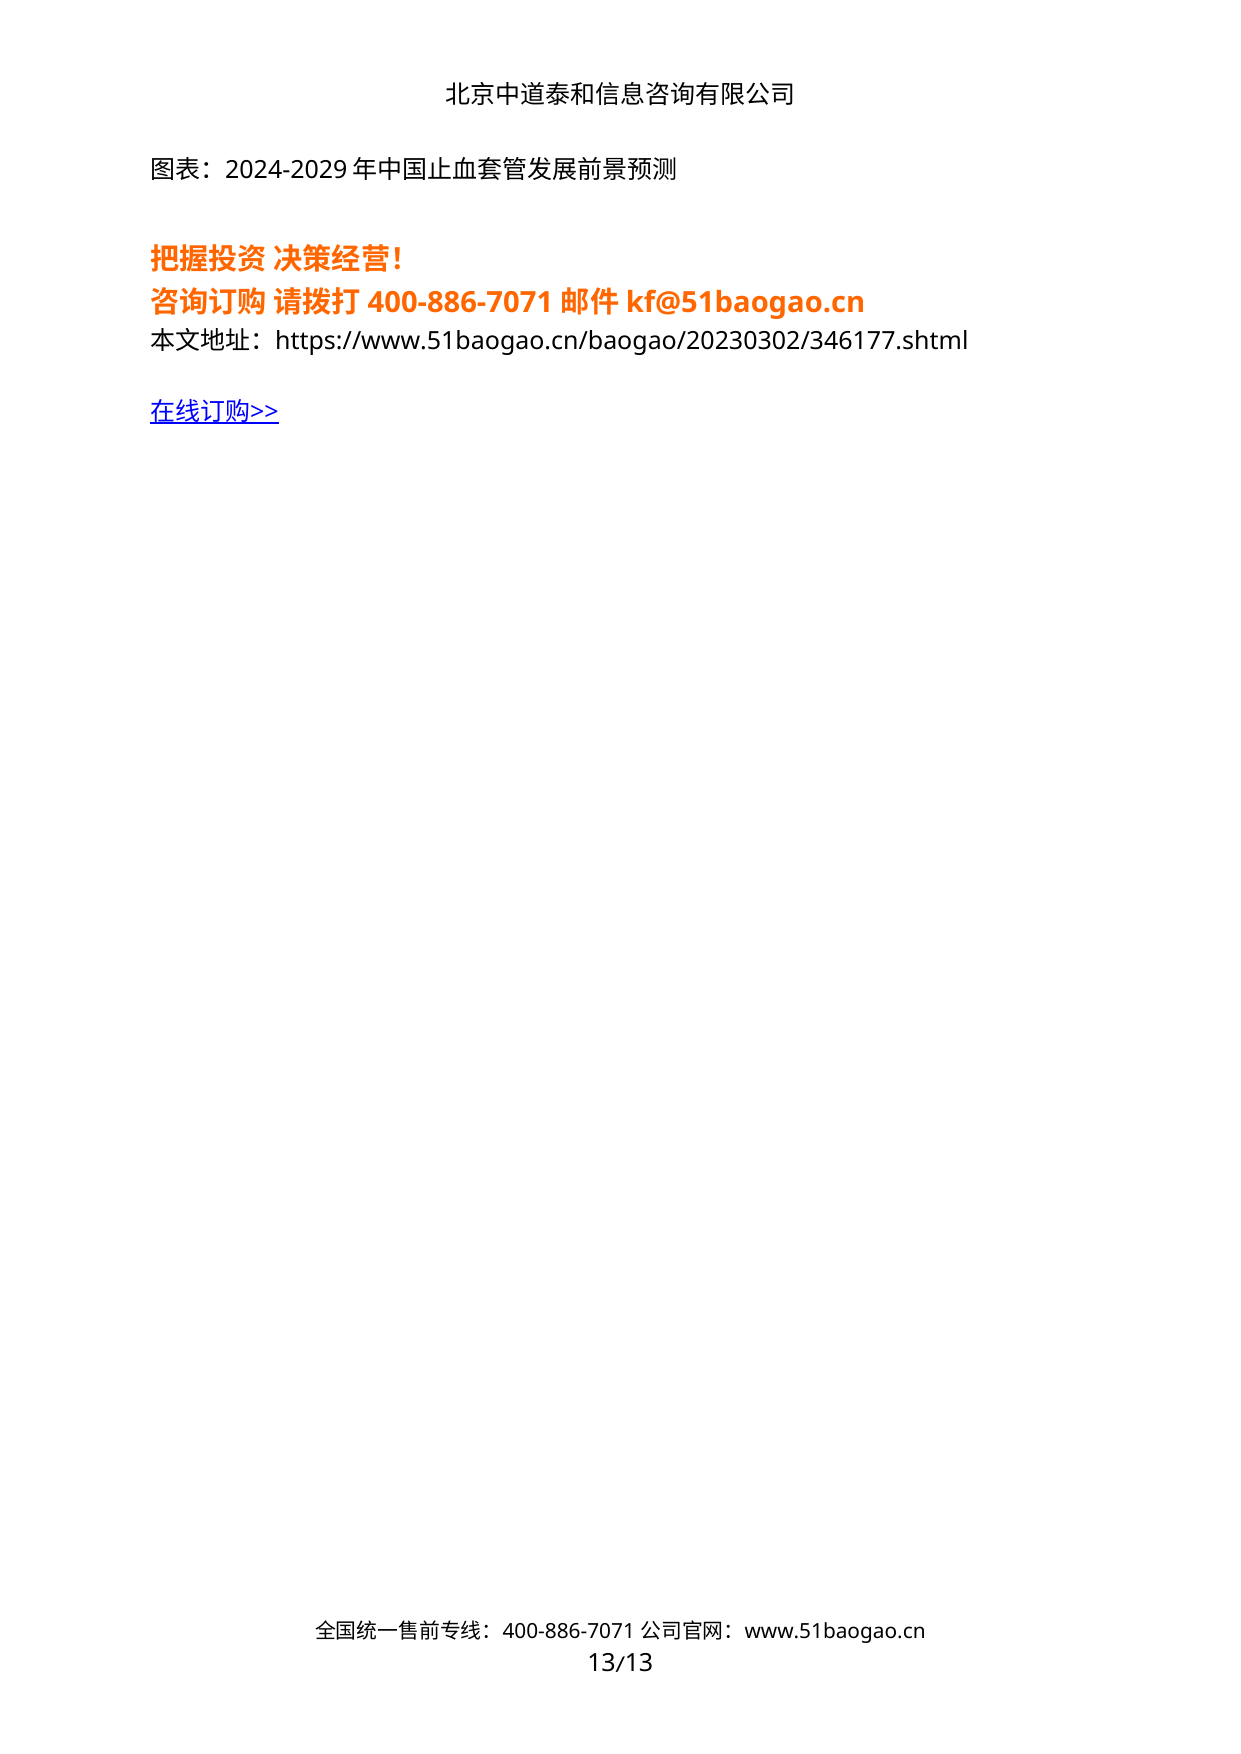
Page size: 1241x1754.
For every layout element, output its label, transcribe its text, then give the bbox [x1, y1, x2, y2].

text 把握投资 决策经营！咨询订购 请拨打 400-886-7071 邮件 kf@51baogao.cn本文地址：https://www.51baogao.cn/baogao/20230302/346177.shtml [150, 202, 1090, 357]
text 在线订购>> [150, 357, 1090, 427]
text 图表：2024-2029年中国止血套管发展前景预测 [150, 150, 1090, 186]
